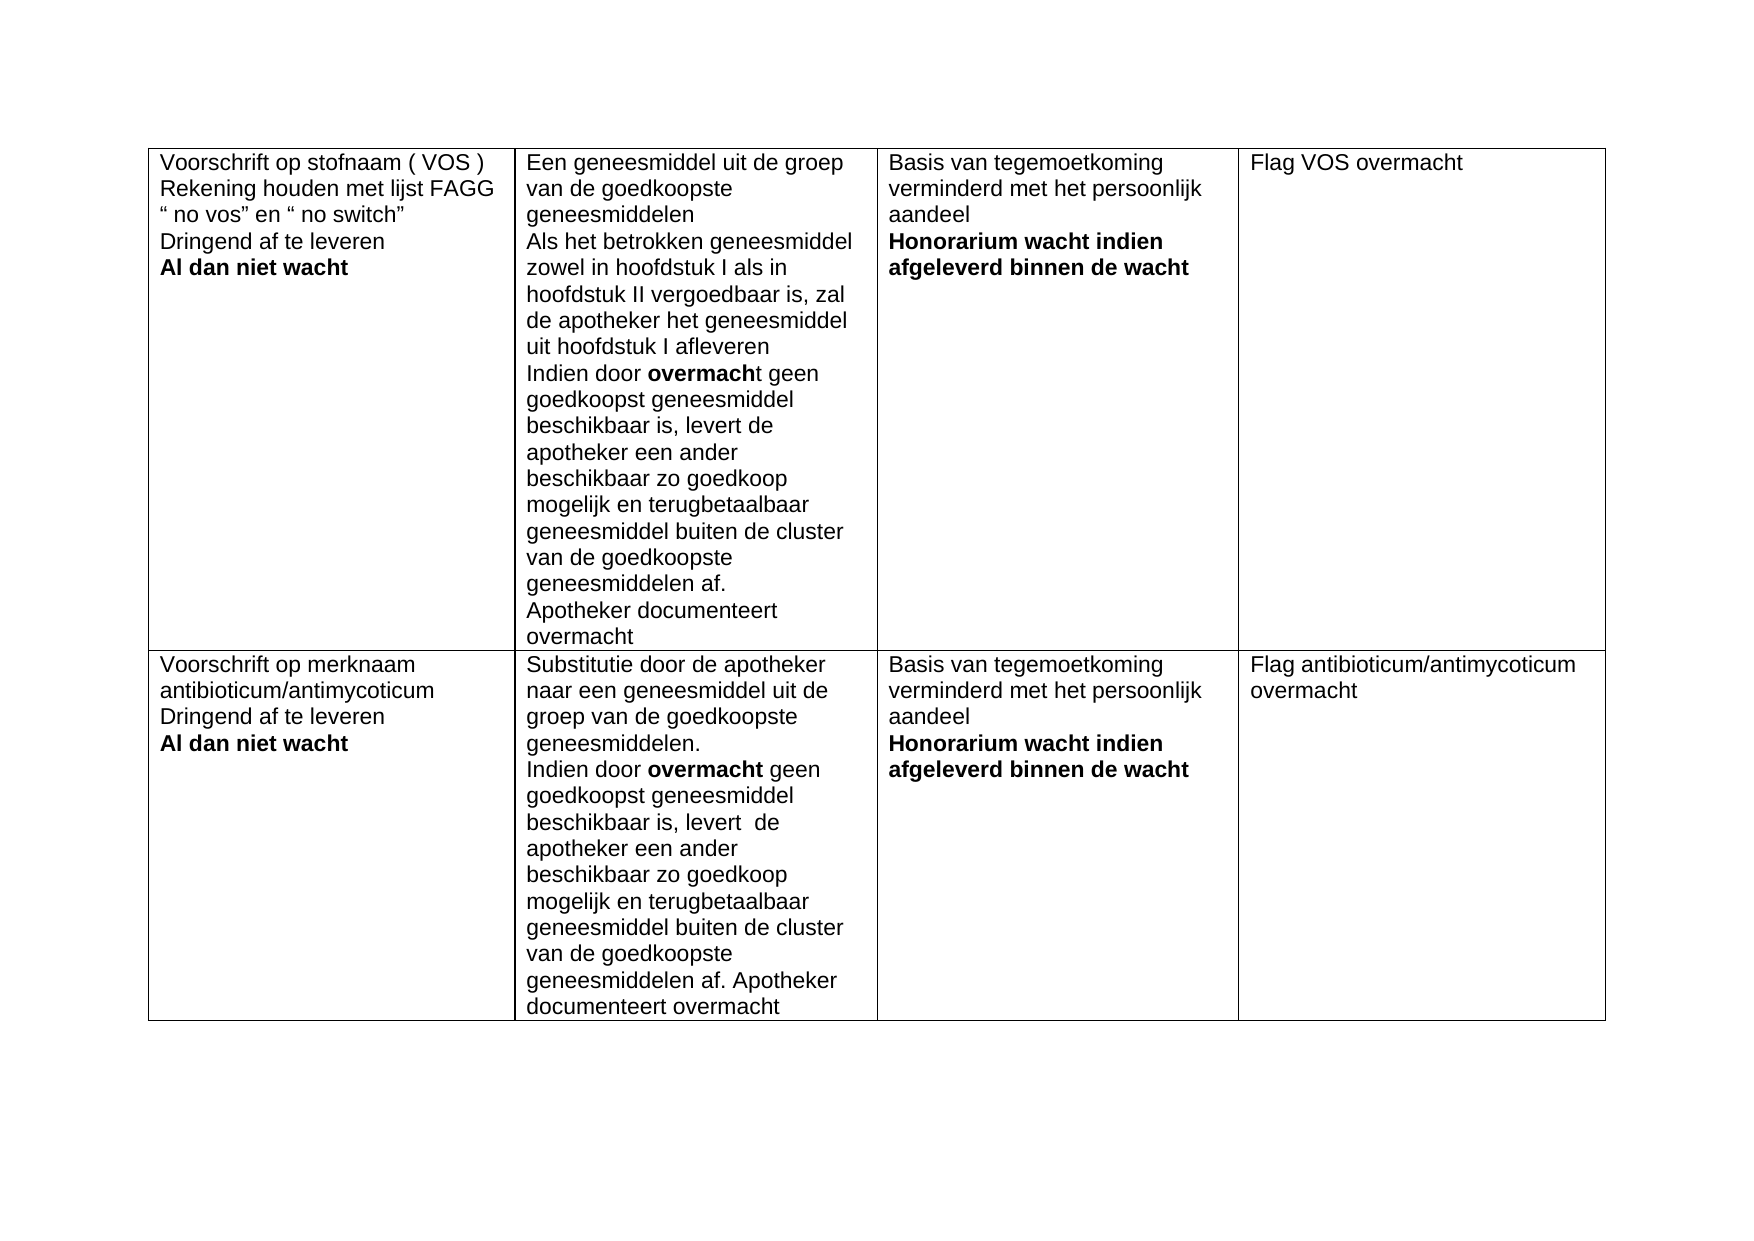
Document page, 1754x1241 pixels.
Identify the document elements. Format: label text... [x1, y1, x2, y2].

table_cell Voorschrift op merknaam antibioticum/antimycoticum Dringend af te leveren Al dan niet wacht [149, 651, 514, 1019]
table_cell Flag antibioticum/antimycoticum overmacht [1239, 651, 1605, 1019]
table_cell Basis van tegemoetkoming verminderd met het persoonlijk aandeel Honorarium wacht indien afgeleverd binnen de wacht [878, 651, 1238, 1019]
table_cell Substitutie door de apotheker naar een geneesmiddel uit de groep van de goedkoopste geneesmiddelen. Indien door overmacht geen goedkoopst geneesmiddel beschikbaar is, levert de apotheker een ander beschikbaar zo goedkoop mogelijk en terugbetaalbaar geneesmiddel buiten de cluster van de goedkoopste geneesmiddelen af. Apotheker documenteert overmacht [516, 651, 877, 1019]
table_header Een geneesmiddel uit de groep van de goedkoopste geneesmiddelen Als het betrokken geneesmiddel zowel in hoofdstuk I als in hoofdstuk II vergoedbaar is, zal de apotheker het geneesmiddel uit hoofdstuk I afleveren Indien door overmacht geen goedkoopst geneesmiddel beschikbaar is, levert de apotheker een ander beschikbaar zo goedkoop mogelijk en terugbetaalbaar geneesmiddel buiten de cluster van de goedkoopste geneesmiddelen af. Apotheker documenteert overmacht [516, 149, 877, 649]
table_header Basis van tegemoetkoming verminderd met het persoonlijk aandeel Honorarium wacht indien afgeleverd binnen de wacht [878, 149, 1238, 649]
table_header Voorschrift op stofnaam ( VOS ) Rekening houden met lijst FAGG “ no vos” en “ no switch” Dringend af te leveren Al dan niet wacht [149, 149, 514, 649]
table_header Flag VOS overmacht [1239, 149, 1605, 649]
